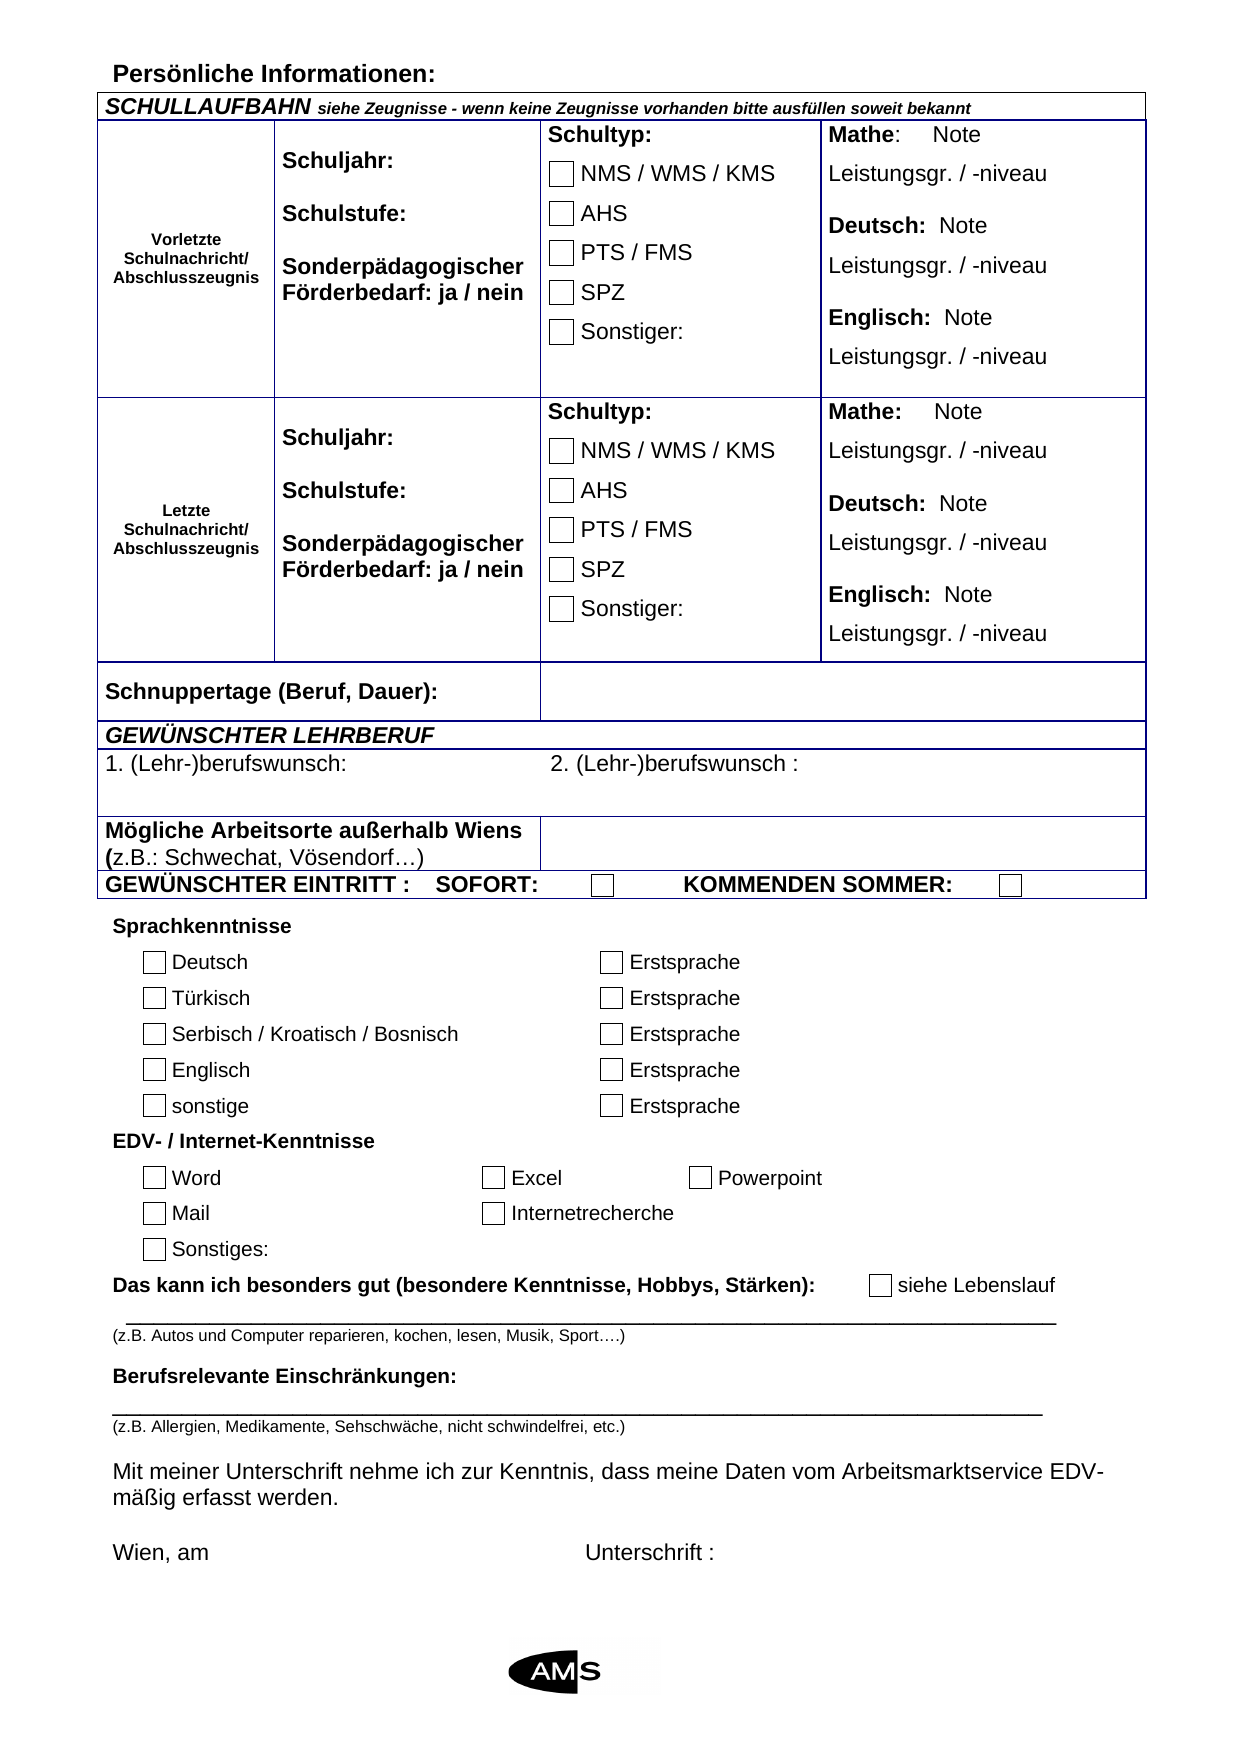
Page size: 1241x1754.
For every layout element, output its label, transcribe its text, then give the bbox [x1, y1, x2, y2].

table_cell GEWÜNSCHTER EINTRITT : SOFORT: KOMMENDEN SOMMER: [98, 871, 1145, 898]
text Mail Internetrecherche [112, 1201, 1128, 1225]
text (z.B. Allergien, Medikamente, Sehschwäche, nicht schwindelfrei, etc.) [112, 1417, 1128, 1436]
picture [508, 1637, 662, 1695]
text Persönliche Informationen: [112, 59, 1128, 88]
table_header SCHULLAUFBAHN siehe Zeugnisse - wenn keine Zeugnisse vorhanden bitte ausfüllen soweit bekannt [98, 93, 1145, 119]
table_cell Mögliche Arbeitsorte außerhalb Wiens (z.B.: Schwechat, Vösendorf…) [98, 817, 540, 870]
table_cell Schultyp: NMS / WMS / KMS AHS PTS / FMS SPZ Sonstiger: [541, 398, 820, 661]
table_cell Vorletzte Schulnachricht/ Abschlusszeugnis [98, 121, 274, 396]
table_cell [541, 663, 1145, 720]
table_cell Schultyp: NMS / WMS / KMS AHS PTS / FMS SPZ Sonstiger: [541, 121, 820, 396]
text Sonstiges: [112, 1237, 1128, 1261]
table_cell 1. (Lehr-)berufswunsch: 2. (Lehr-)berufswunsch : [98, 750, 1145, 816]
text Türkisch Erstsprache [112, 986, 1128, 1009]
text ___________________________________________________________________ [112, 1297, 1128, 1326]
text sonstige Erstsprache [112, 1093, 1128, 1117]
table_cell Schuljahr: Schulstufe: Sonderpädagogischer Förderbedarf: ja / nein [275, 398, 540, 661]
table_cell Letzte Schulnachricht/ Abschlusszeugnis [98, 398, 274, 661]
text Deutsch Erstsprache [112, 950, 1128, 974]
text Word Excel Powerpoint [112, 1165, 1128, 1189]
table_cell GEWÜNSCHTER LEHRBERUF [98, 722, 1145, 748]
text Serbisch / Kroatisch / Bosnisch Erstsprache [112, 1022, 1128, 1046]
table_cell Schuljahr: Schulstufe: Sonderpädagogischer Förderbedarf: ja / nein [275, 121, 540, 396]
text Berufsrelevante Einschränkungen: ___________________________________________________________________ [112, 1364, 1128, 1417]
text EDV- / Internet-Kenntnisse [112, 1129, 1128, 1153]
text (z.B. Autos und Computer reparieren, kochen, lesen, Musik, Sport….) [112, 1326, 1128, 1345]
table_cell Mathe: Note Leistungsgr. / -niveau Deutsch: Note Leistungsgr. / -niveau Englisch: Note Leistungsgr. / -niveau [822, 121, 1145, 396]
text Englisch Erstsprache [112, 1057, 1128, 1081]
text Mit meiner Unterschrift nehme ich zur Kenntnis, dass meine Daten vom Arbeitsmarktservice EDV-mäßig erfasst werden. [112, 1458, 1128, 1539]
table_cell Schnuppertage (Beruf, Dauer): [98, 663, 540, 720]
text Wien, am Unterschrift : [112, 1539, 1128, 1565]
text Sprachkenntnisse [112, 914, 1128, 938]
text Das kann ich besonders gut (besondere Kenntnisse, Hobbys, Stärken): siehe Lebenslauf [112, 1273, 1128, 1297]
table_cell [541, 817, 1145, 870]
table_cell Mathe: Note Leistungsgr. / -niveau Deutsch: Note Leistungsgr. / -niveau Englisch: Note Leistungsgr. / -niveau [822, 398, 1145, 661]
